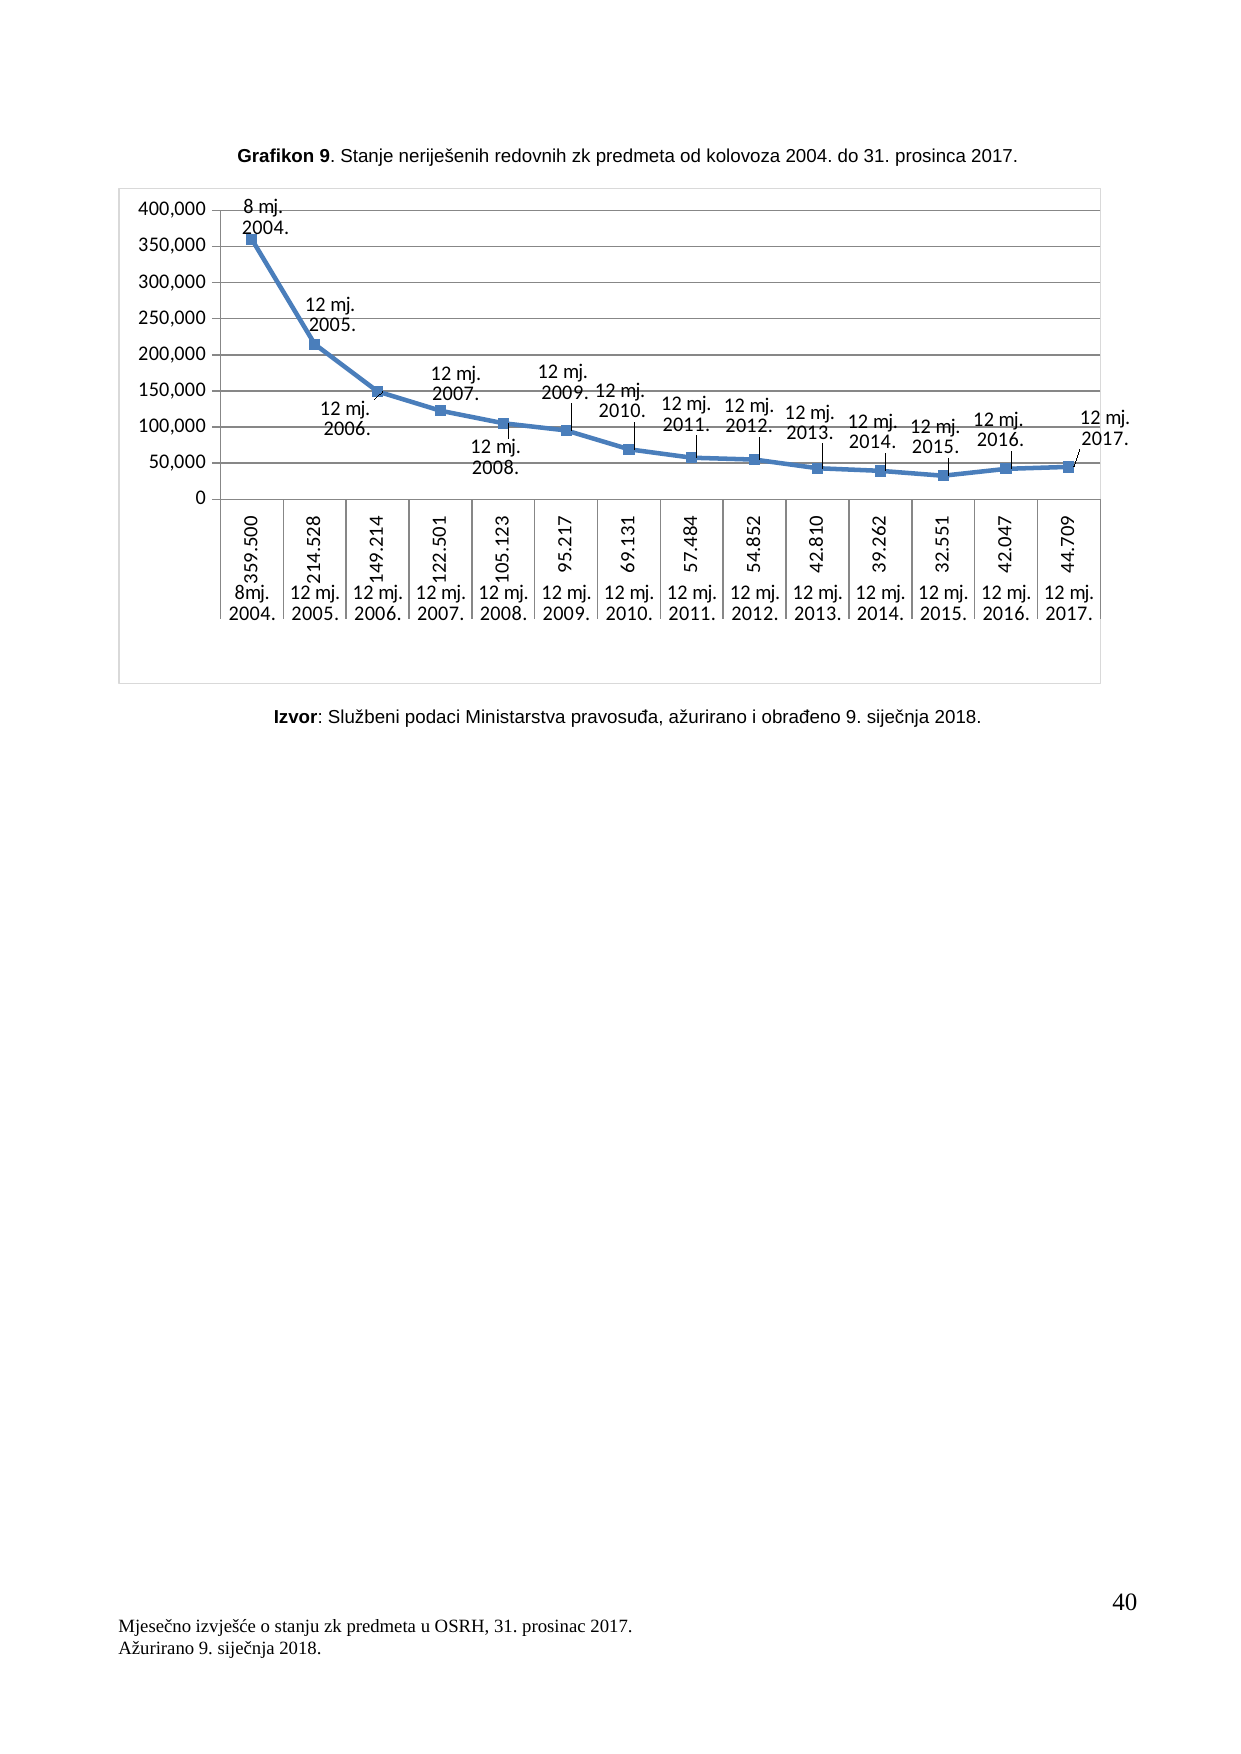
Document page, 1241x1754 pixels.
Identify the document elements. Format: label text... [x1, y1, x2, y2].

text Grafikon 9. Stanje neriješenih redovnih zk predmeta od kolovoza 2004. do 31. prosinca 2017. [118, 144, 1137, 166]
text Izvor: Službeni podaci Ministarstva pravosuđa, ažurirano i obrađeno 9. siječnja 2018. [118, 706, 1137, 727]
